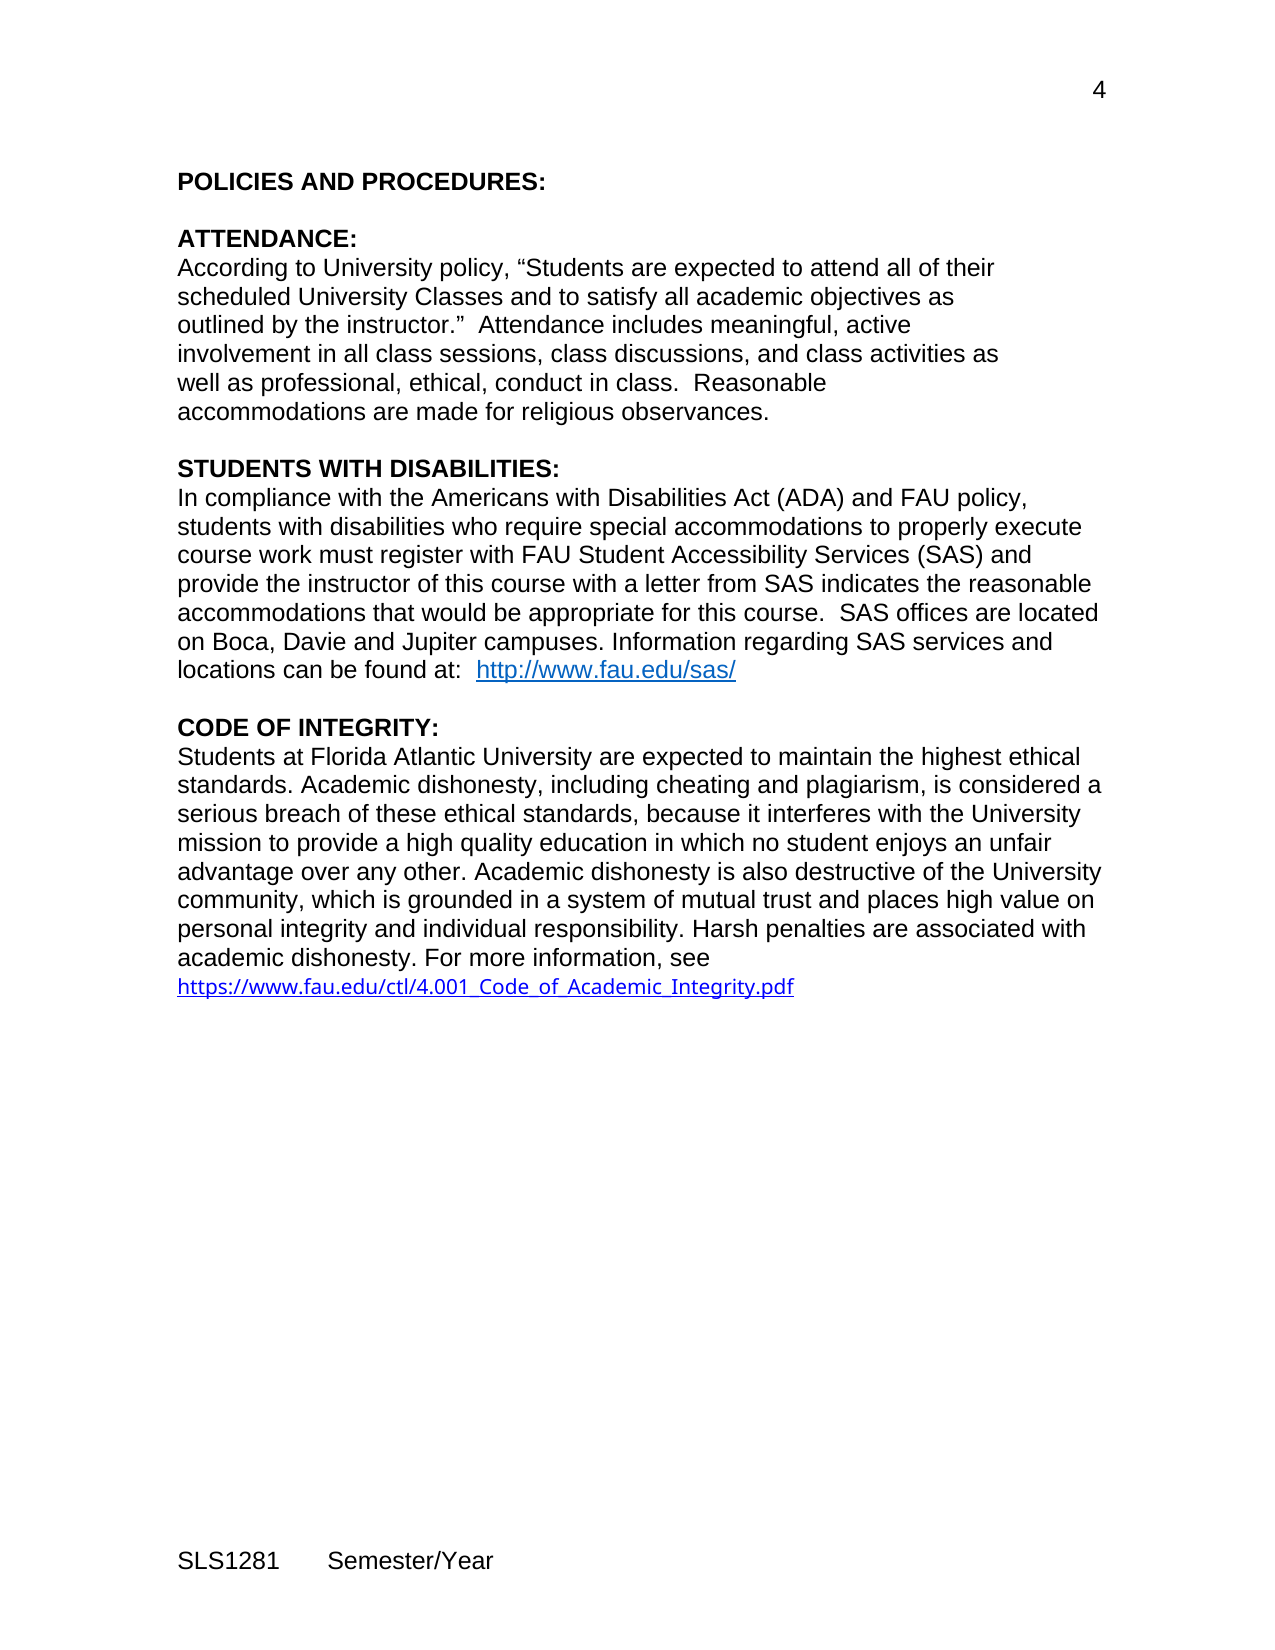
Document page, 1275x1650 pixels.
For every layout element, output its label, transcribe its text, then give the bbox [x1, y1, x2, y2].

text ATTENDANCE: [177, 224, 1106, 253]
text In compliance with the Americans with Disabilities Act (ADA) and FAU policy, students with disabilities who require special accommodations to properly execute course work must register with FAU Student Accessibility Services (SAS) and provide the instructor of this course with a letter from SAS indicates the reasonable accommodations that would be appropriate for this course. SAS offices are located on Boca, Davie and Jupiter campuses. Information regarding SAS services and locations can be found at: http://www.fau.edu/sas/ [177, 483, 1106, 684]
text STUDENTS WITH DISABILITIES: [177, 454, 1012, 483]
text CODE OF INTEGRITY: [177, 713, 1106, 742]
text POLICIES AND PROCEDURES: [177, 167, 1106, 196]
text According to University policy, “Students are expected to attend all of their scheduled University Classes and to satisfy all academic objectives as outlined by the instructor.” Attendance includes meaningful, active involvement in all class sessions, class discussions, and class activities as well as professional, ethical, conduct in class. Reasonable accommodations are made for religious observances. [177, 253, 1012, 426]
text Students at Florida Atlantic University are expected to maintain the highest ethical standards. Academic dishonesty, including cheating and plagiarism, is considered a serious breach of these ethical standards, because it interferes with the University mission to provide a high quality education in which no student enjoys an unfair advantage over any other. Academic dishonesty is also destructive of the University community, which is grounded in a system of mutual trust and places high value on personal integrity and individual responsibility. Harsh penalties are associated with academic dishonesty. For more information, see https://www.fau.edu/ctl/4.001_Code_of_Academic_Integrity.pdf [177, 742, 1106, 1000]
